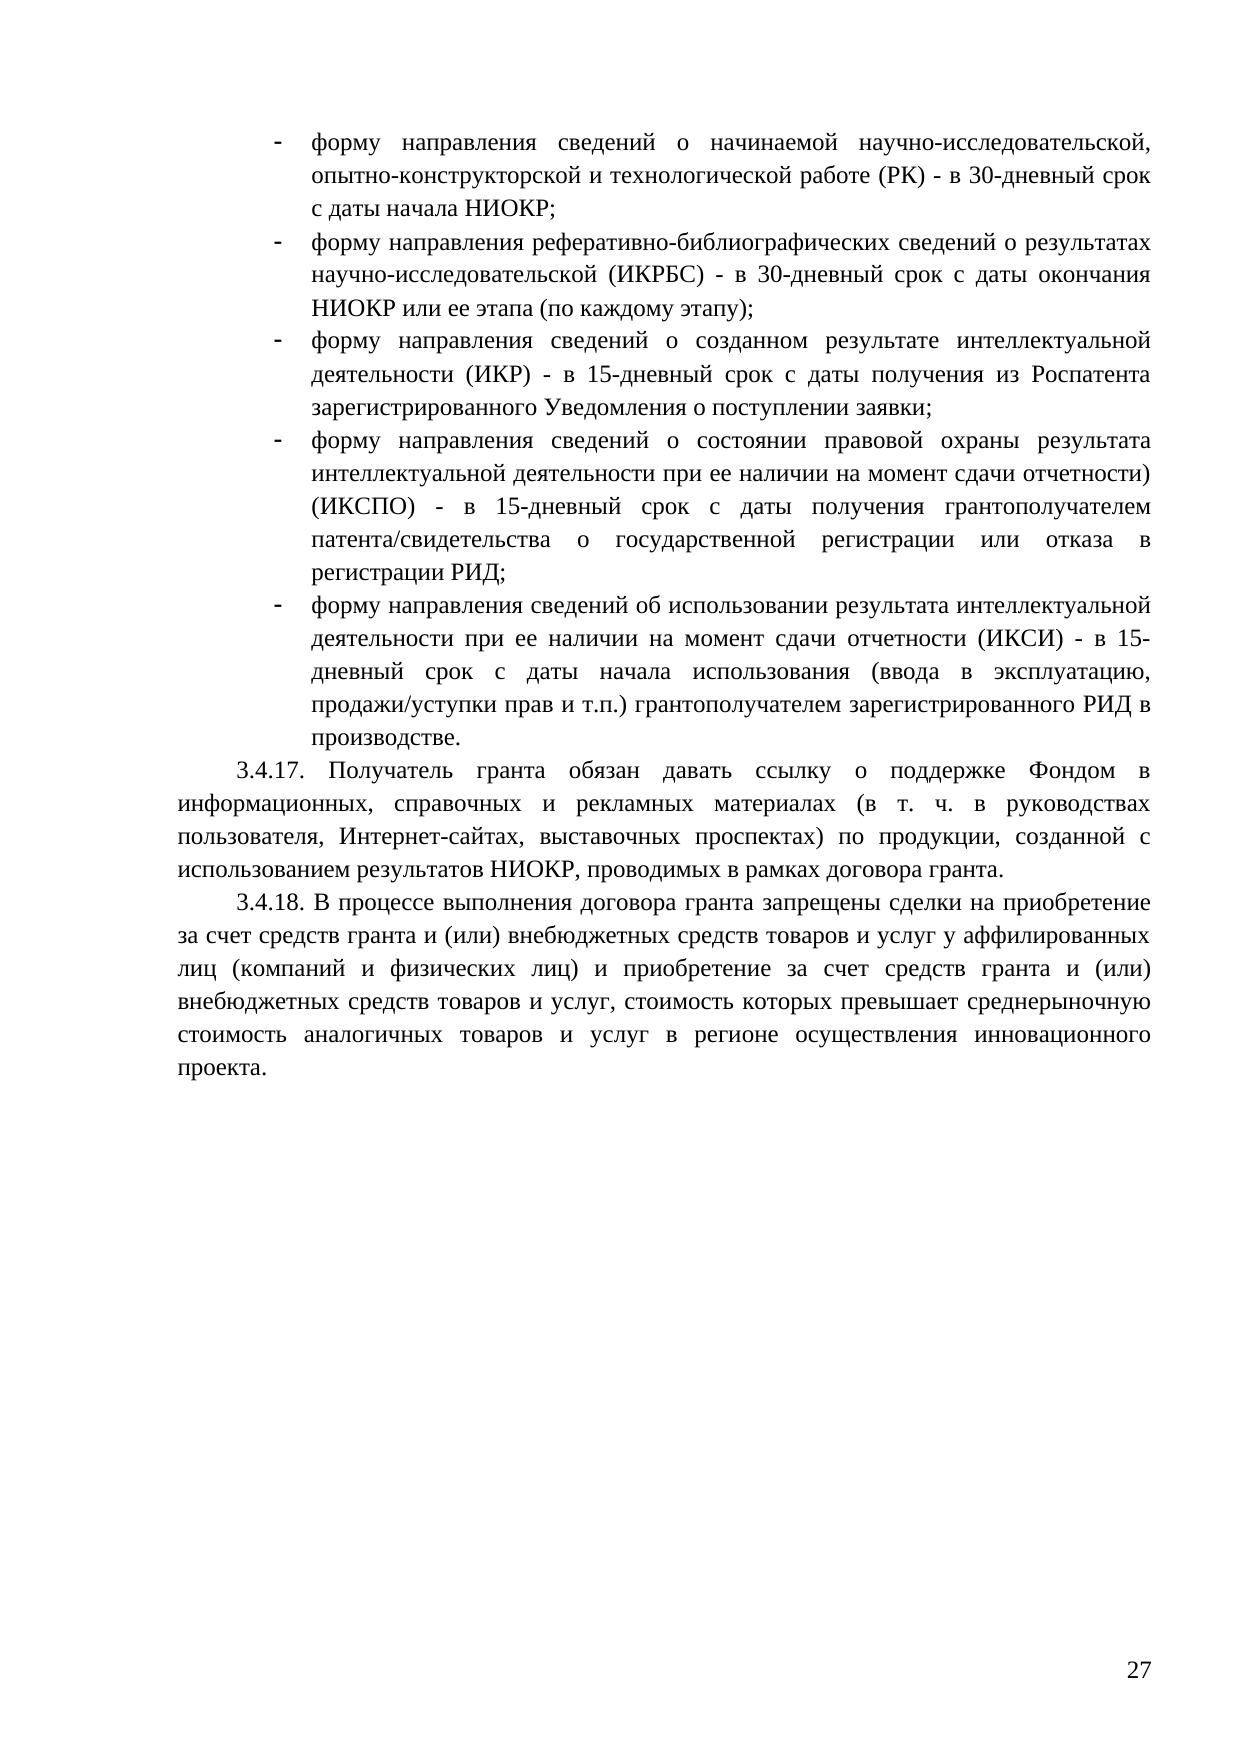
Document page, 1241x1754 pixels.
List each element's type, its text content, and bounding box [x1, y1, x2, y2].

text 3.4.18. В процессе выполнения договора гранта запрещены сделки на приобретение за счет средств гранта и (или) внебюджетных средств товаров и услуг у аффилированных лиц (компаний и физических лиц) и приобретение за счет средств гранта и (или) внебюджетных средств товаров и услуг, стоимость которых превышает среднерыночную стоимость аналогичных товаров и услуг в регионе осуществления инновационного проекта. [177, 887, 1152, 1081]
list форму направления сведений об использовании результата интеллектуальной деятельности при ее наличии на момент сдачи отчетности (ИКСИ) - в 15-дневный срок с даты начала использования (ввода в эксплуатацию, продажи/уступки прав и т.п.) грантополучателем зарегистрированного РИД в производстве. [274, 590, 1152, 751]
list форму направления сведений о созданном результате интеллектуальной деятельности (ИКР) - в 15-дневный срок с даты получения из Роспатента зарегистрированного Уведомления о поступлении заявки; [274, 326, 1152, 420]
list форму направления сведений о состоянии правовой охраны результата интеллектуальной деятельности при ее наличии на момент сдачи отчетности) (ИКСПО) - в 15-дневный срок с даты получения грантополучателем патента/свидетельства о государственной регистрации или отказа в регистрации РИД; [274, 425, 1152, 586]
list форму направления сведений о начинаемой научно-исследовательской, опытно-конструкторской и технологической работе (РК) - в 30-дневный срок с даты начала НИОКР; [274, 127, 1152, 222]
text 3.4.17. Получатель гранта обязан давать ссылку о поддержке Фондом в информационных, справочных и рекламных материалах (в т. ч. в руководствах пользователя, Интернет-сайтах, выставочных проспектах) по продукции, созданной с использованием результатов НИОКР, проводимых в рамках договора гранта. [177, 755, 1152, 883]
list форму направления реферативно-библиографических сведений о результатах научно-исследовательской (ИКРБС) - в 30-дневный срок с даты окончания НИОКР или ее этапа (по каждому этапу); [274, 227, 1152, 321]
